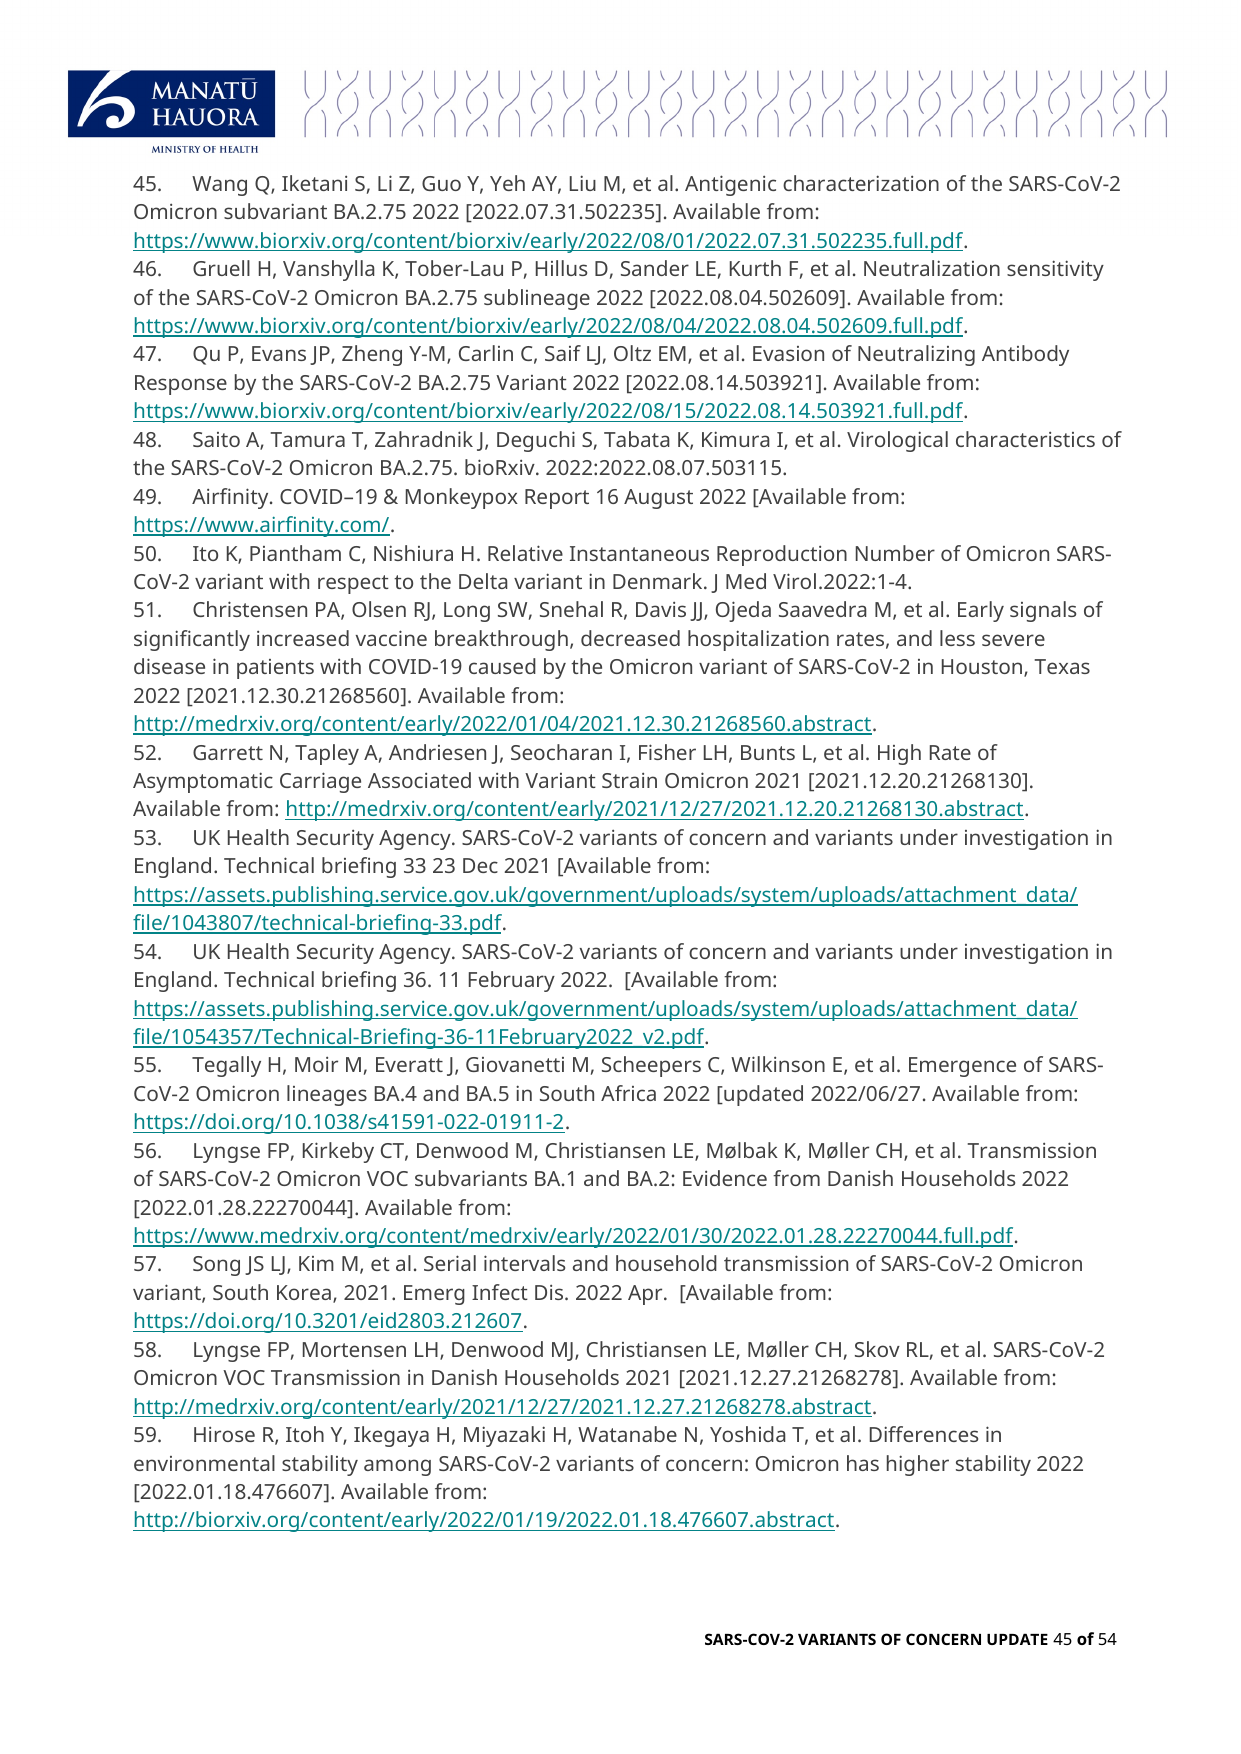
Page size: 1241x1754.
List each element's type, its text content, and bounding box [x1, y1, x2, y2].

text 52. Garrett N, Tapley A, Andriesen J, Seocharan I, Fisher LH, Bunts L, et al. High Rate of Asymptomatic Carriage Associated with Variant Strain Omicron 2021 [2021.12.20.21268130]. Available from: http://medrxiv.org/content/early/2021/12/27/2021.12.20.21268130.abstract. [133, 738, 1122, 823]
text 56. Lyngse FP, Kirkeby CT, Denwood M, Christiansen LE, Mølbak K, Møller CH, et al. Transmission of SARS-CoV-2 Omicron VOC subvariants BA.1 and BA.2: Evidence from Danish Households 2022 [2022.01.28.22270044]. Available from: https://www.medrxiv.org/content/medrxiv/early/2022/01/30/2022.01.28.22270044.full.pdf. [133, 1136, 1122, 1249]
text 54. UK Health Security Agency. SARS-CoV-2 variants of concern and variants under investigation in England. Technical briefing 36. 11 February 2022. [Available from: https://assets.publishing.service.gov.uk/government/uploads/system/uploads/attachment_data/file/1054357/Technical-Briefing-36-11February2022_v2.pdf. [133, 937, 1122, 1051]
text 50. Ito K, Piantham C, Nishiura H. Relative Instantaneous Reproduction Number of Omicron SARS-CoV-2 variant with respect to the Delta variant in Denmark. J Med Virol.2022:1-4. [133, 539, 1122, 596]
picture [0, 0, 1238, 236]
text 55. Tegally H, Moir M, Everatt J, Giovanetti M, Scheepers C, Wilkinson E, et al. Emergence of SARS-CoV-2 Omicron lineages BA.4 and BA.5 in South Africa 2022 [updated 2022/06/27. Available from: https://doi.org/10.1038/s41591-022-01911-2. [133, 1051, 1122, 1136]
text 45. Wang Q, Iketani S, Li Z, Guo Y, Yeh AY, Liu M, et al. Antigenic characterization of the SARS-CoV-2 Omicron subvariant BA.2.75 2022 [2022.07.31.502235]. Available from: https://www.biorxiv.org/content/biorxiv/early/2022/08/01/2022.07.31.502235.full.pdf. [133, 169, 1122, 254]
text 53. UK Health Security Agency. SARS-CoV-2 variants of concern and variants under investigation in England. Technical briefing 33 23 Dec 2021 [Available from: https://assets.publishing.service.gov.uk/government/uploads/system/uploads/attachment_data/file/1043807/technical-briefing-33.pdf. [133, 823, 1122, 937]
text 57. Song JS LJ, Kim M, et al. Serial intervals and household transmission of SARS-CoV-2 Omicron variant, South Korea, 2021. Emerg Infect Dis. 2022 Apr. [Available from: https://doi.org/10.3201/eid2803.212607. [133, 1249, 1122, 1335]
text 48. Saito A, Tamura T, Zahradnik J, Deguchi S, Tabata K, Kimura I, et al. Virological characteristics of the SARS-CoV-2 Omicron BA.2.75. bioRxiv. 2022:2022.08.07.503115. [133, 425, 1122, 482]
text 47. Qu P, Evans JP, Zheng Y-M, Carlin C, Saif LJ, Oltz EM, et al. Evasion of Neutralizing Antibody Response by the SARS-CoV-2 BA.2.75 Variant 2022 [2022.08.14.503921]. Available from: https://www.biorxiv.org/content/biorxiv/early/2022/08/15/2022.08.14.503921.full.pdf. [133, 339, 1122, 425]
text 59. Hirose R, Itoh Y, Ikegaya H, Miyazaki H, Watanabe N, Yoshida T, et al. Differences in environmental stability among SARS-CoV-2 variants of concern: Omicron has higher stability 2022 [2022.01.18.476607]. Available from: http://biorxiv.org/content/early/2022/01/19/2022.01.18.476607.abstract. [133, 1420, 1122, 1534]
text 51. Christensen PA, Olsen RJ, Long SW, Snehal R, Davis JJ, Ojeda Saavedra M, et al. Early signals of significantly increased vaccine breakthrough, decreased hospitalization rates, and less severe disease in patients with COVID-19 caused by the Omicron variant of SARS-CoV-2 in Houston, Texas 2022 [2021.12.30.21268560]. Available from: http://medrxiv.org/content/early/2022/01/04/2021.12.30.21268560.abstract. [133, 596, 1122, 738]
text 46. Gruell H, Vanshylla K, Tober-Lau P, Hillus D, Sander LE, Kurth F, et al. Neutralization sensitivity of the SARS-CoV-2 Omicron BA.2.75 sublineage 2022 [2022.08.04.502609]. Available from: https://www.biorxiv.org/content/biorxiv/early/2022/08/04/2022.08.04.502609.full.pdf. [133, 254, 1122, 339]
text 49. Airfinity. COVID–19 & Monkeypox Report 16 August 2022 [Available from: https://www.airfinity.com/. [133, 482, 1122, 539]
text 58. Lyngse FP, Mortensen LH, Denwood MJ, Christiansen LE, Møller CH, Skov RL, et al. SARS-CoV-2 Omicron VOC Transmission in Danish Households 2021 [2021.12.27.21268278]. Available from: http://medrxiv.org/content/early/2021/12/27/2021.12.27.21268278.abstract. [133, 1335, 1122, 1420]
